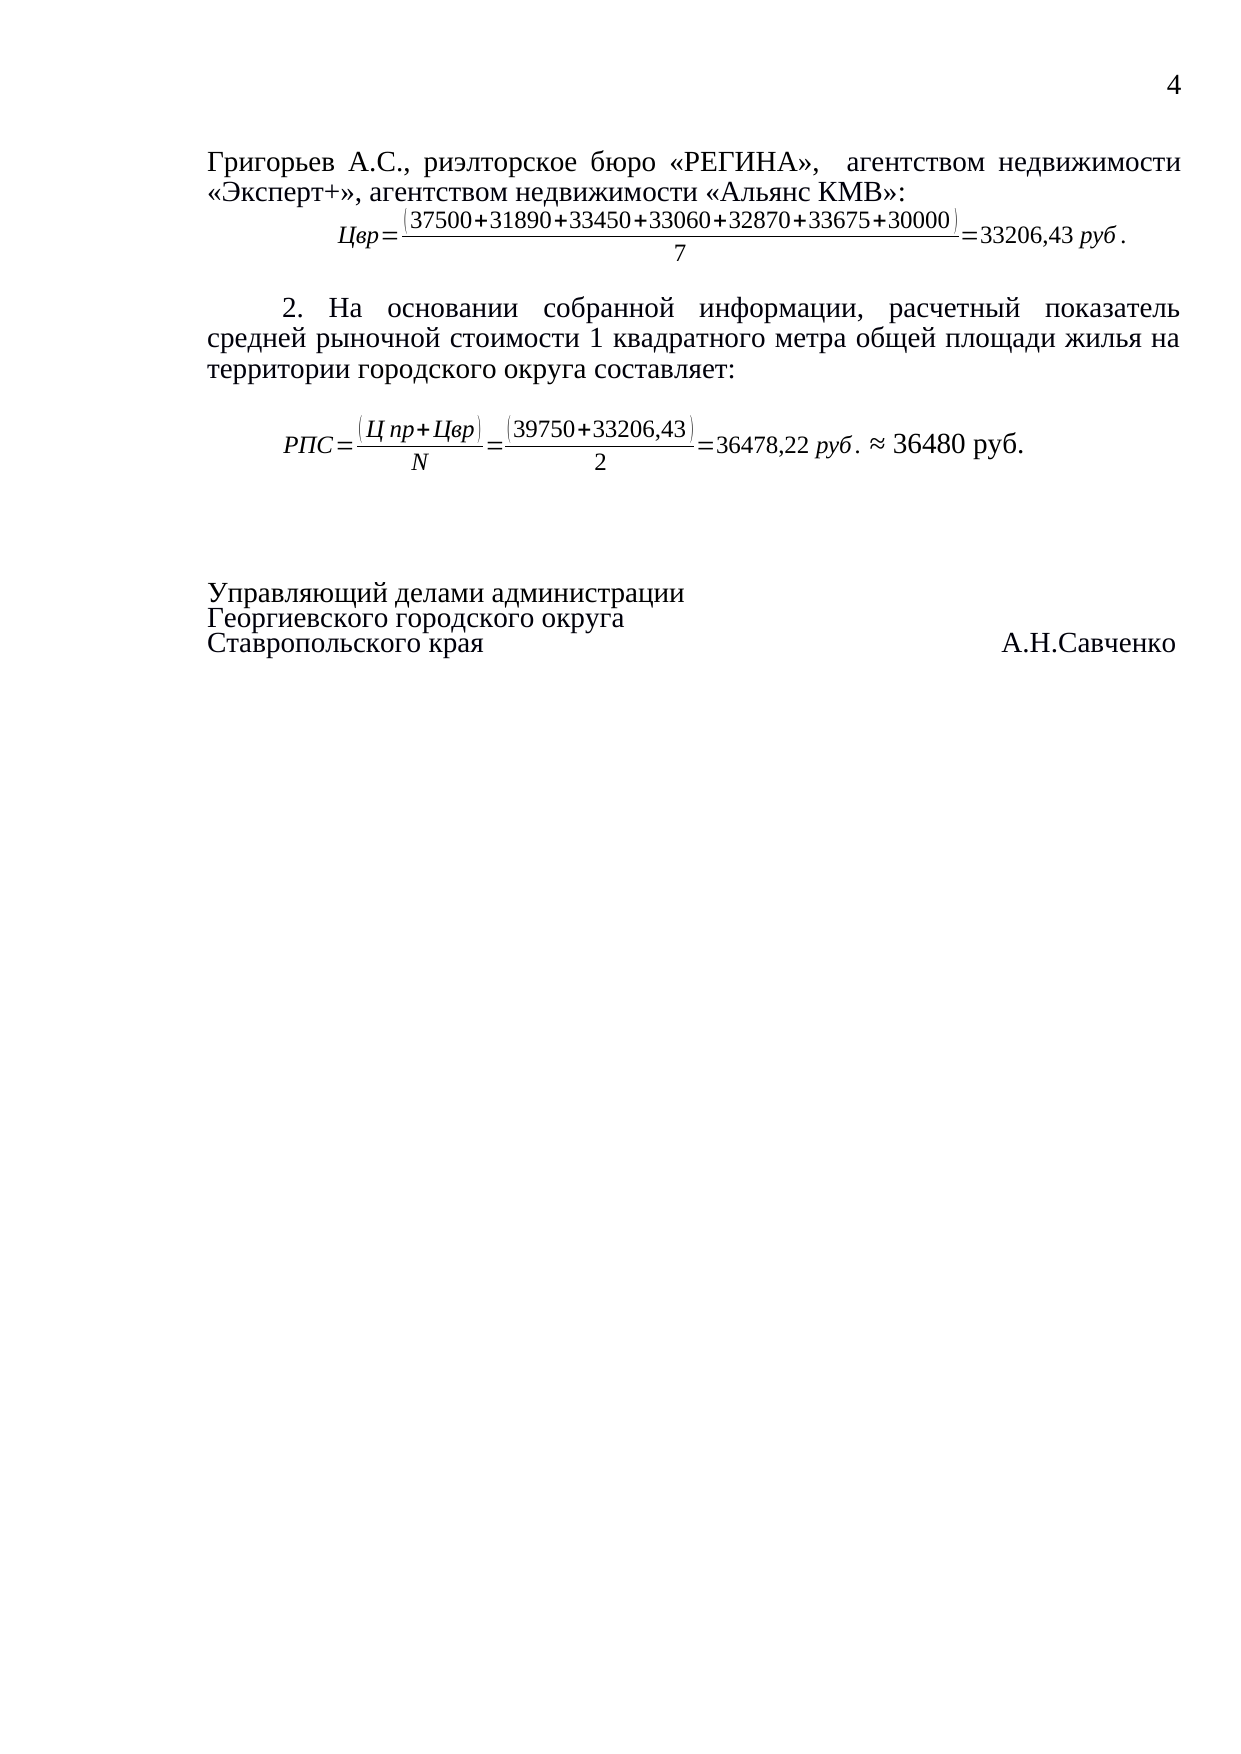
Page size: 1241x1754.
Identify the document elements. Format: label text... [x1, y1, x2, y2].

text ≈ 36480 руб. [207, 414, 1181, 476]
text Георгиевского городского округа [207, 607, 1181, 632]
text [207, 148, 1181, 208]
text 2. На основании собранной информации, расчетный показатель средней рыночной стоимости 1 квадратного метра общей площади жилья на территории городского округа составляет: [207, 294, 1181, 384]
text Ставропольского края А.Н.Савченко [207, 632, 1181, 657]
text Управляющий делами администрации [207, 582, 1181, 607]
